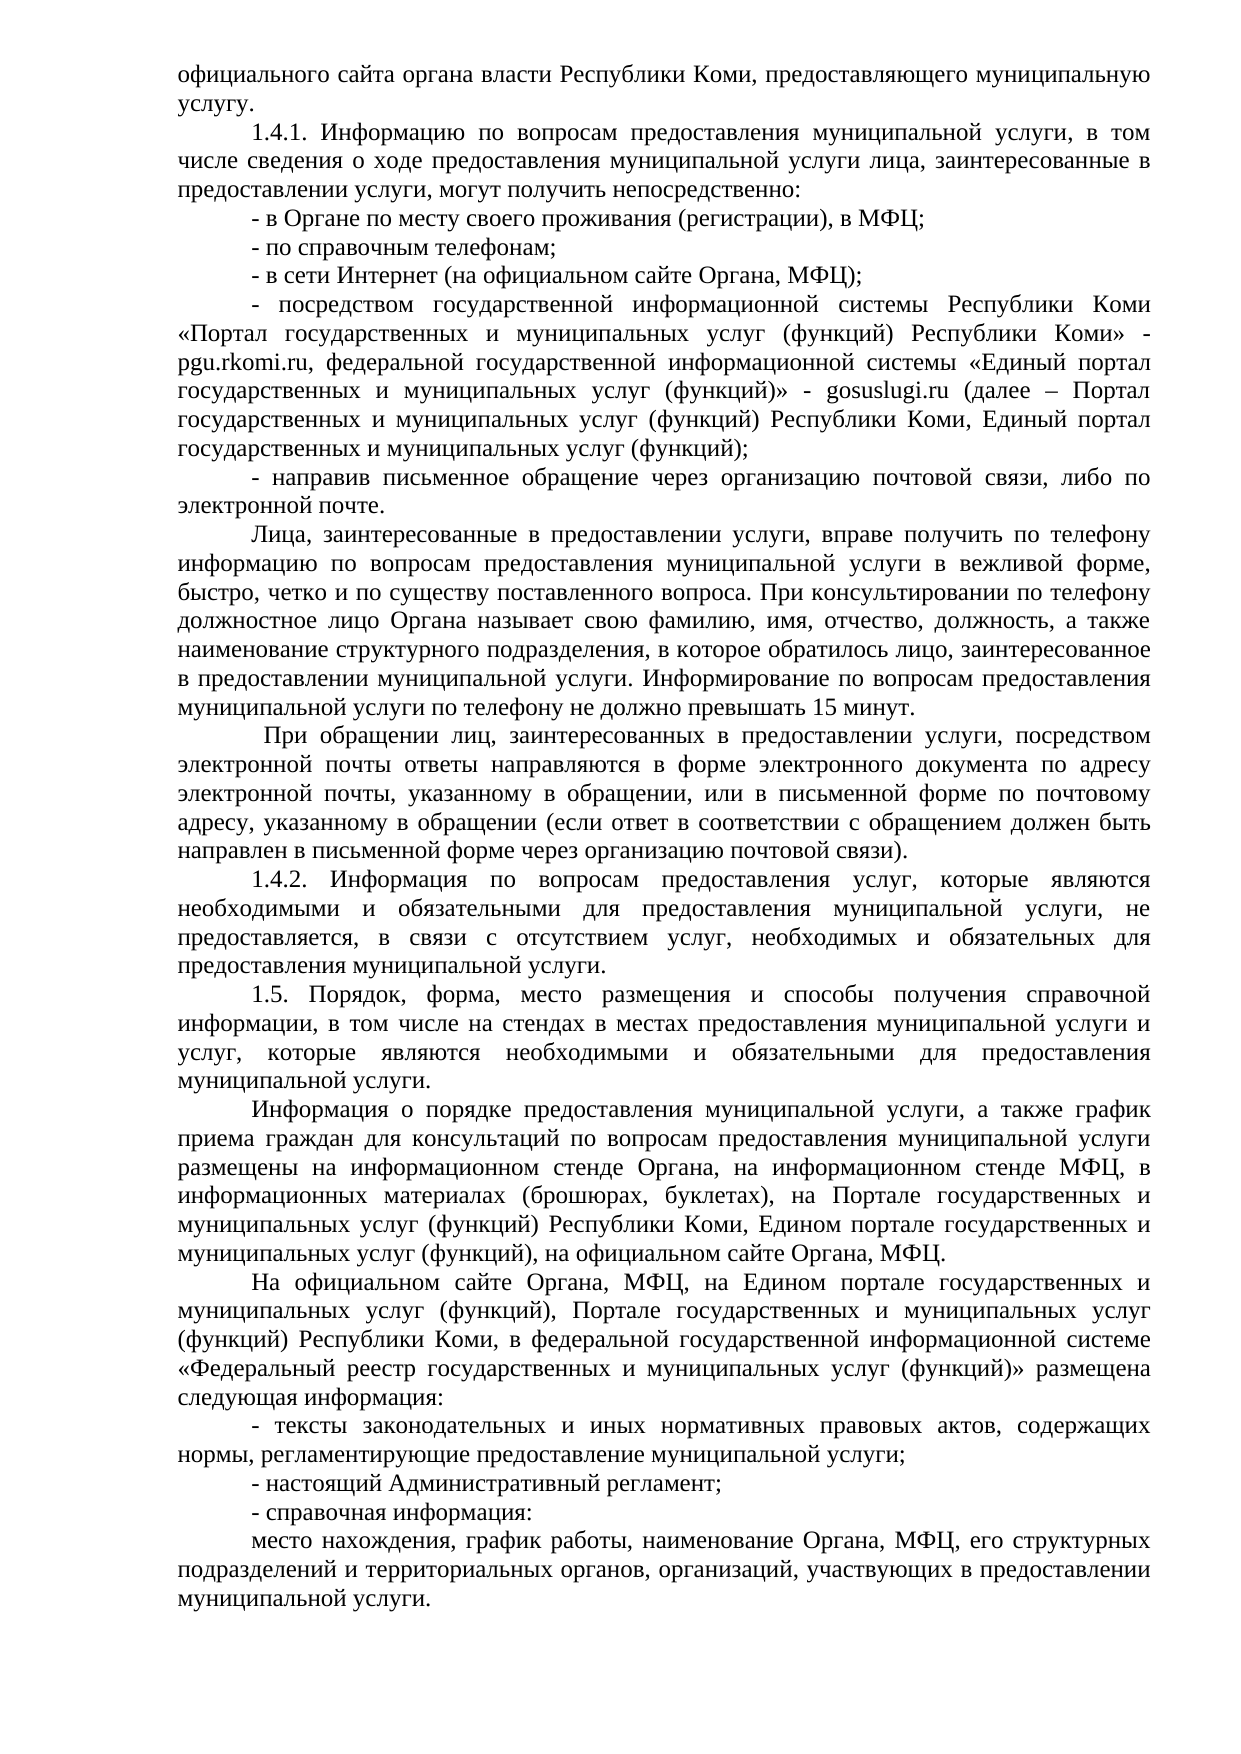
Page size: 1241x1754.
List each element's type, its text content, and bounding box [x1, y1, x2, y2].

text - направив письменное обращение через организацию почтовой связи, либо по электронной почте. [177, 462, 1152, 519]
text - в сети Интернет (на официальном сайте Органа, МФЦ); [177, 260, 1152, 289]
text 1.4.1. Информацию по вопросам предоставления муниципальной услуги, в том числе сведения о ходе предоставления муниципальной услуги лица, заинтересованные в предоставлении услуги, могут получить непосредственно: [177, 117, 1152, 203]
text - тексты законодательных и иных нормативных правовых актов, содержащих нормы, регламентирующие предоставление муниципальной услуги; [177, 1410, 1152, 1468]
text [177, 59, 1152, 117]
text - справочная информация: [177, 1497, 1152, 1525]
text 1.5. Порядок, форма, место размещения и способы получения справочной информации, в том числе на стендах в местах предоставления муниципальной услуги и услуг, которые являются необходимыми и обязательными для предоставления муниципальной услуги. [177, 979, 1152, 1094]
text - по справочным телефонам; [177, 232, 1152, 260]
text 1.4.2. Информация по вопросам предоставления услуг, которые являются необходимыми и обязательными для предоставления муниципальной услуги, не предоставляется, в связи с отсутствием услуг, необходимых и обязательных для предоставления муниципальной услуги. [177, 864, 1152, 979]
text Информация о порядке предоставления муниципальной услуги, а также график приема граждан для консультаций по вопросам предоставления муниципальной услуги размещены на информационном стенде Органа, на информационном стенде МФЦ, в информационных материалах (брошюрах, буклетах), на Портале государственных и муниципальных услуг (функций) Республики Коми, Едином портале государственных и муниципальных услуг (функций), на официальном сайте Органа, МФЦ. [177, 1094, 1152, 1267]
text Лица, заинтересованные в предоставлении услуги, вправе получить по телефону информацию по вопросам предоставления муниципальной услуги в вежливой форме, быстро, четко и по существу поставленного вопроса. При консультировании по телефону должностное лицо Органа называет свою фамилию, имя, отчество, должность, а также наименование структурного подразделения, в которое обратилось лицо, заинтересованное в предоставлении муниципальной услуги. Информирование по вопросам предоставления муниципальной услуги по телефону не должно превышать 15 минут. [177, 519, 1152, 720]
text место нахождения, график работы, наименование Органа, МФЦ, его структурных подразделений и территориальных органов, организаций, участвующих в предоставлении муниципальной услуги. [177, 1525, 1152, 1612]
text - настоящий Административный регламент; [177, 1468, 1152, 1497]
text - в Органе по месту своего проживания (регистрации), в МФЦ; [177, 203, 1152, 232]
text При обращении лиц, заинтересованных в предоставлении услуги, посредством электронной почты ответы направляются в форме электронного документа по адресу электронной почты, указанному в обращении, или в письменной форме по почтовому адресу, указанному в обращении (если ответ в соответствии с обращением должен быть направлен в письменной форме через организацию почтовой связи). [177, 720, 1152, 864]
text - посредством государственной информационной системы Республики Коми «Портал государственных и муниципальных услуг (функций) Республики Коми» - pgu.rkomi.ru, федеральной государственной информационной системы «Единый портал государственных и муниципальных услуг (функций)» - gosuslugi.ru (далее – Портал государственных и муниципальных услуг (функций) Республики Коми, Единый портал государственных и муниципальных услуг (функций); [177, 289, 1152, 462]
text На официальном сайте Органа, МФЦ, на Едином портале государственных и муниципальных услуг (функций), Портале государственных и муниципальных услуг (функций) Республики Коми, в федеральной государственной информационной системе «Федеральный реестр государственных и муниципальных услуг (функций)» размещена следующая информация: [177, 1267, 1152, 1410]
